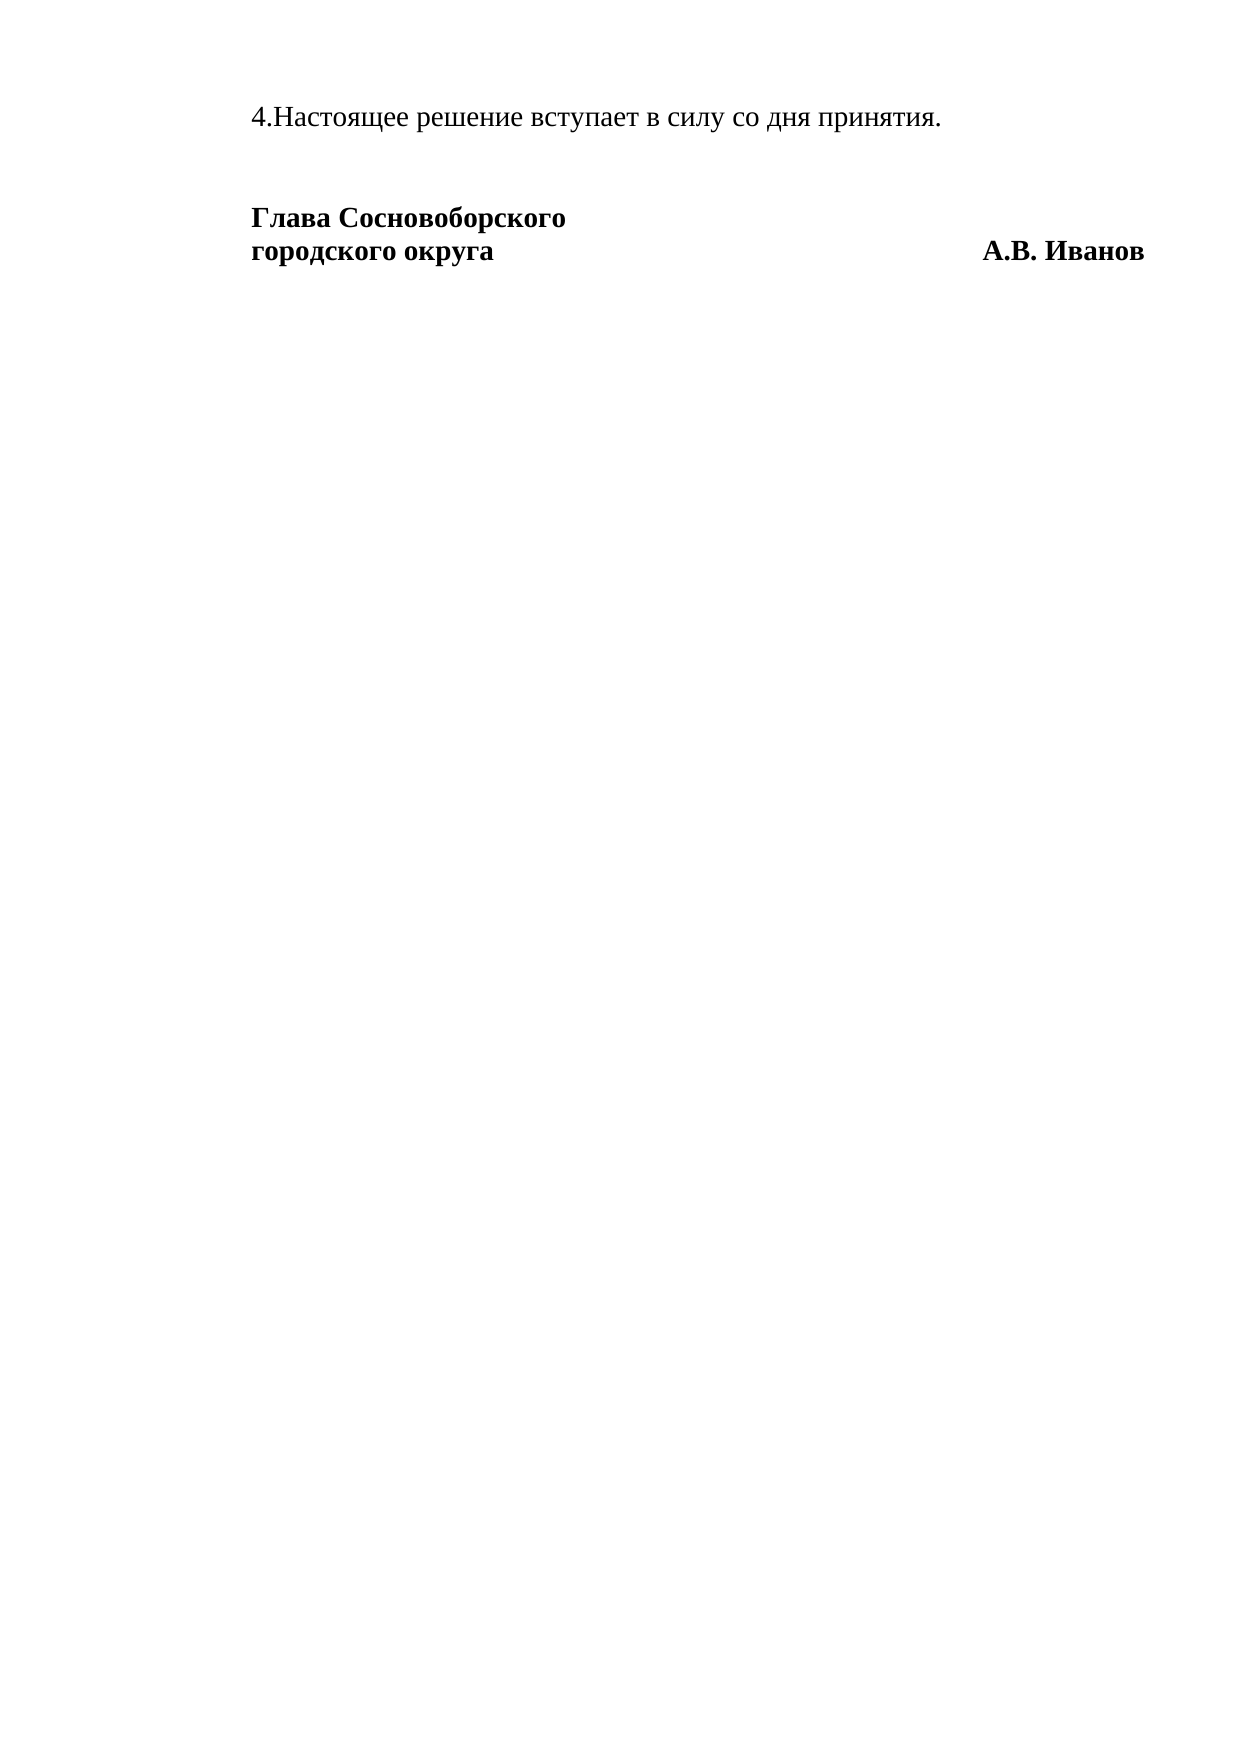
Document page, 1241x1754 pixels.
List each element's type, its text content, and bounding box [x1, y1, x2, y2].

text Глава Сосновоборского [177, 200, 1152, 233]
text 4.Настоящее решение вступает в силу со дня принятия. [177, 99, 1152, 133]
text городского округа А.В. Иванов [177, 233, 1152, 267]
